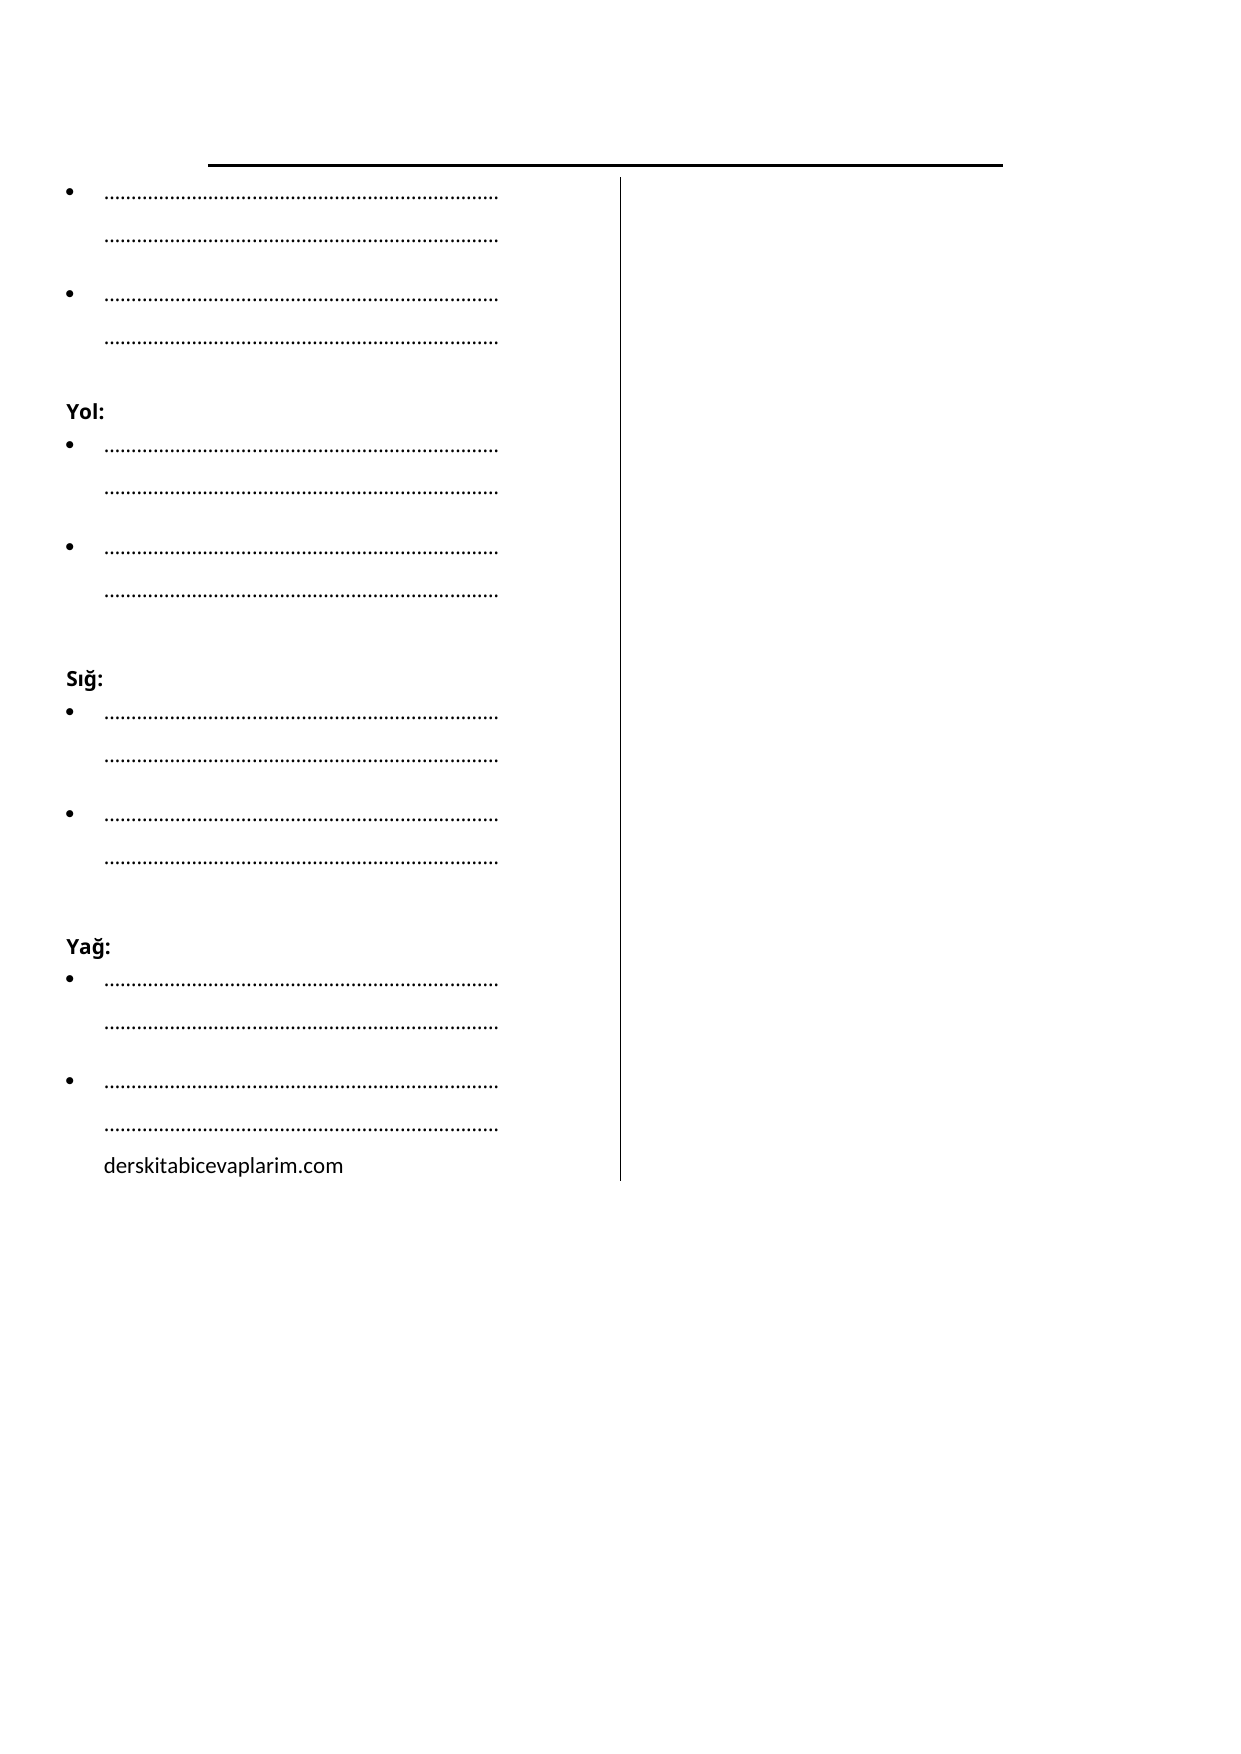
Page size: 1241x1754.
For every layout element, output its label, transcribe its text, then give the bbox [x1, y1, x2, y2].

text Sığ: [59, 664, 605, 693]
list ……………………………………………………………… [103, 322, 605, 351]
list ……………………………………………………………… [66, 279, 605, 308]
list ……………………………………………………………… [103, 472, 605, 501]
list ……………………………………………………………… [66, 697, 605, 726]
list ……………………………………………………………… [103, 740, 605, 768]
list ……………………………………………………………… [103, 842, 605, 870]
list ……………………………………………………………… [66, 177, 605, 206]
list ……………………………………………………………… [66, 1067, 605, 1095]
list ……………………………………………………………… [66, 964, 605, 993]
list ……………………………………………………………… [66, 799, 605, 828]
list ………………………………………………………………derskitabicevaplarim.com [103, 1109, 605, 1180]
list ……………………………………………………………… [103, 220, 605, 248]
text Yol: [59, 397, 605, 426]
list ……………………………………………………………… [66, 430, 605, 458]
list ……………………………………………………………… [66, 532, 605, 561]
list ……………………………………………………………… [103, 1007, 605, 1036]
text Yağ: [59, 932, 605, 960]
list ……………………………………………………………… [103, 575, 605, 603]
